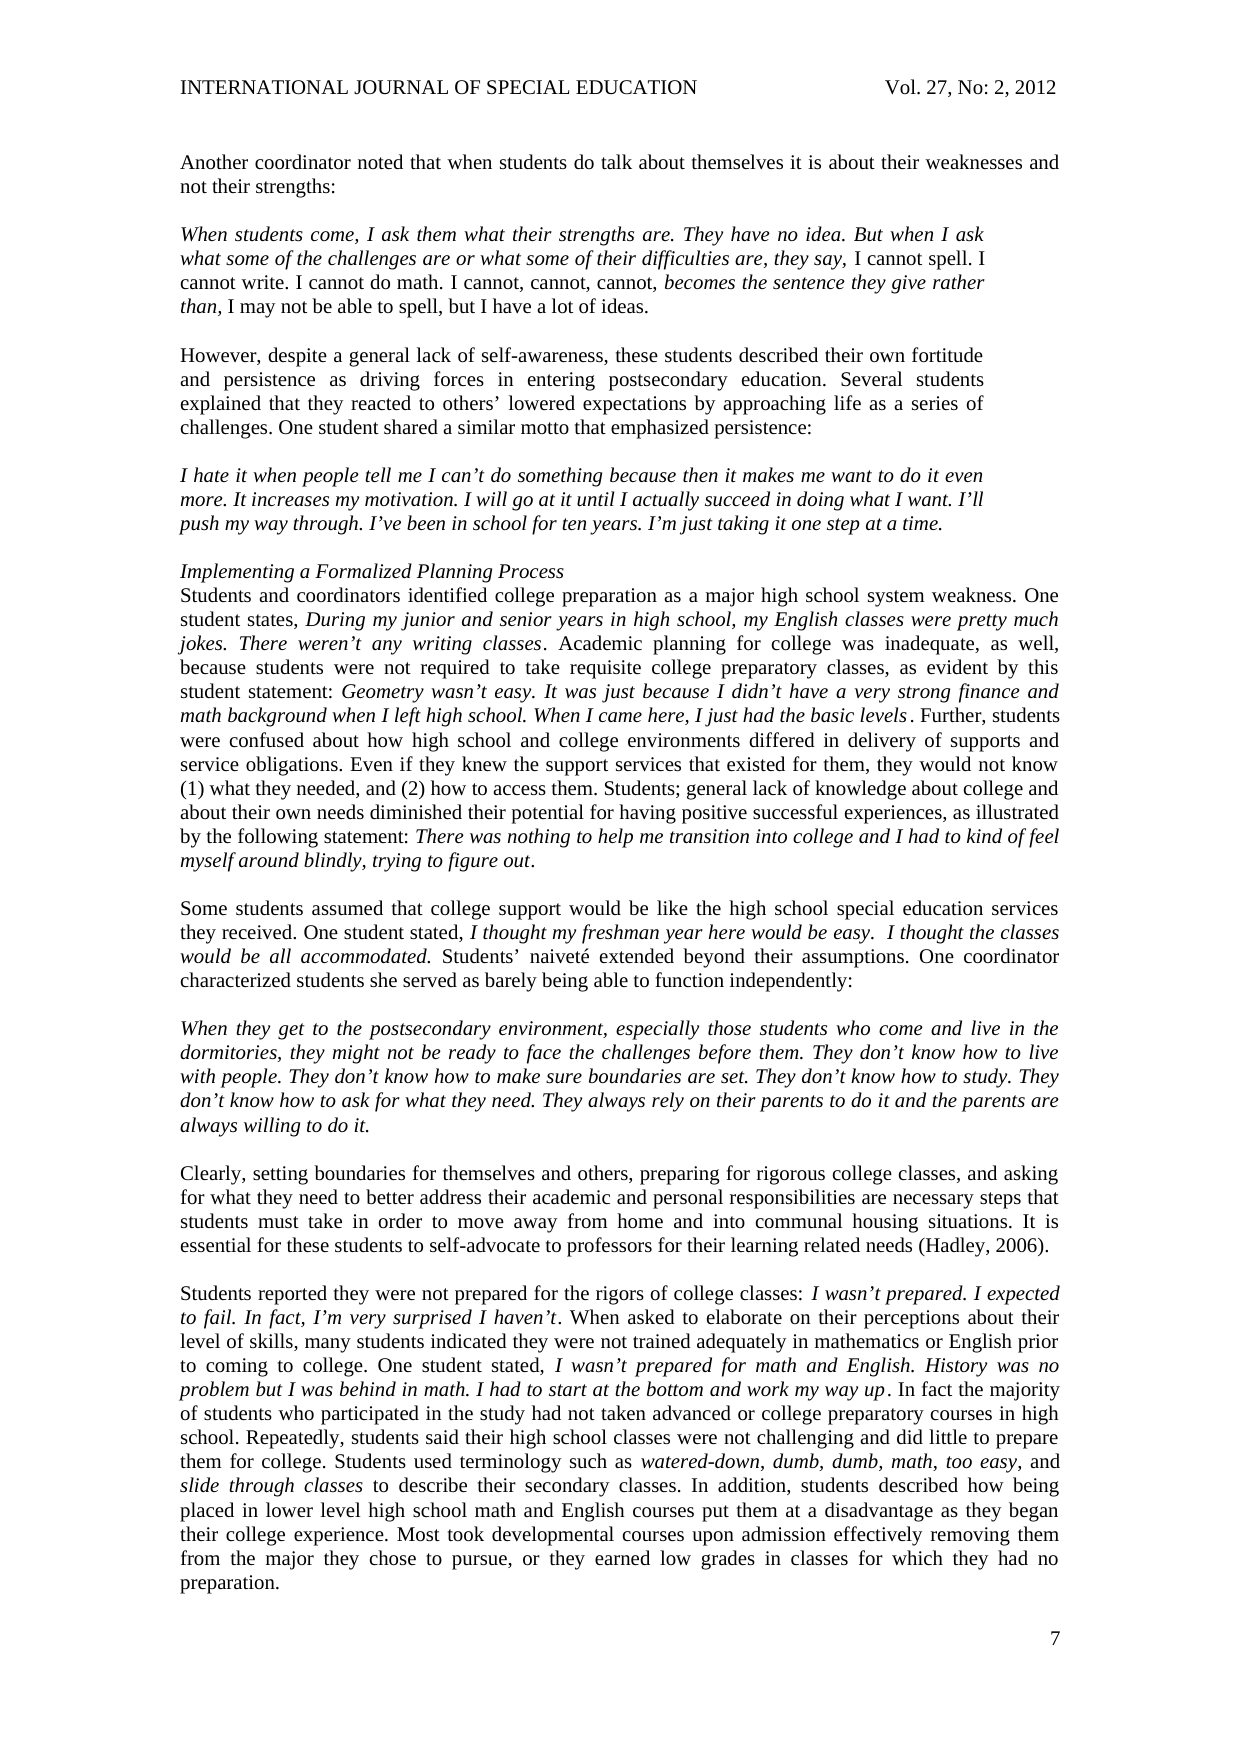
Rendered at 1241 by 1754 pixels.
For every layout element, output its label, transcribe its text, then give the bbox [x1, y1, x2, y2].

text When students come, I ask them what their strengths are. They have no idea. But when I ask what some of the challenges are or what some of their difficulties are, they say, I cannot spell. I cannot write. I cannot do math. I cannot, cannot, cannot, becomes the sentence they give rather than, I may not be able to spell, but I have a lot of ideas. [180, 222, 985, 318]
text Another coordinator noted that when students do talk about themselves it is about their weaknesses and not their strengths: [180, 150, 1060, 198]
text Implementing a Formalized Planning Process [180, 559, 985, 583]
text Students and coordinators identified college preparation as a major high school system weakness. One student states, During my junior and senior years in high school, my English classes were pretty much jokes. There weren’t any writing classes. Academic planning for college was inadequate, as well, because students were not required to take requisite college preparatory classes, as evident by this student statement: Geometry wasn’t easy. It was just because I didn’t have a very strong finance and math background when I left high school. When I came here, I just had the basic levels. Further, students were confused about how high school and college environments differed in delivery of supports and service obligations. Even if they knew the support services that existed for them, they would not know (1) what they needed, and (2) how to access them. Students; general lack of knowledge about college and about their own needs diminished their potential for having positive successful experiences, as illustrated by the following statement: There was nothing to help me transition into college and I had to kind of feel myself around blindly, trying to figure out. [180, 583, 1060, 872]
text I hate it when people tell me I can’t do something because then it makes me want to do it even more. It increases my motivation. I will go at it until I actually succeed in doing what I want. I’ll push my way through. I’ve been in school for ten years. I’m just taking it one step at a time. [180, 463, 985, 535]
text However, despite a general lack of self-awareness, these students described their own fortitude and persistence as driving forces in entering postsecondary education. Several students explained that they reacted to others’ lowered expectations by approaching life as a series of challenges. One student shared a similar motto that emphasized persistence: [180, 342, 985, 439]
text Some students assumed that college support would be like the high school special education services they received. One student stated, I thought my freshman year here would be easy. I thought the classes would be all accommodated. Students’ naiveté extended beyond their assumptions. One coordinator characterized students she served as barely being able to function independently: [180, 896, 1060, 992]
text Students reported they were not prepared for the rigors of college classes: I wasn’t prepared. I expected to fail. In fact, I’m very surprised I haven’t. When asked to elaborate on their perceptions about their level of skills, many students indicated they were not trained adequately in mathematics or English prior to coming to college. One student stated, I wasn’t prepared for math and English. History was no problem but I was behind in math. I had to start at the bottom and work my way up. In fact the majority of students who participated in the study had not taken advanced or college preparatory courses in high school. Repeatedly, students said their high school classes were not challenging and did little to prepare them for college. Students used terminology such as watered-down, dumb, dumb, math, too easy, and slide through classes to describe their secondary classes. In addition, students described how being placed in lower level high school math and English courses put them at a disadvantage as they began their college experience. Most took developmental courses upon admission effectively removing them from the major they chose to pursue, or they earned low grades in classes for which they had no preparation. [180, 1281, 1060, 1594]
text When they get to the postsecondary environment, especially those students who come and live in the dormitories, they might not be ready to face the challenges before them. They don’t know how to live with people. They don’t know how to make sure boundaries are set. They don’t know how to study. They don’t know how to ask for what they need. They always rely on their parents to do it and the parents are always willing to do it. [180, 1016, 1060, 1137]
text Clearly, setting boundaries for themselves and others, preparing for rigorous college classes, and asking for what they need to better address their academic and personal responsibilities are necessary steps that students must take in order to move away from home and into communal housing situations. It is essential for these students to self-advocate to professors for their learning related needs (Hadley, 2006). [180, 1161, 1060, 1257]
